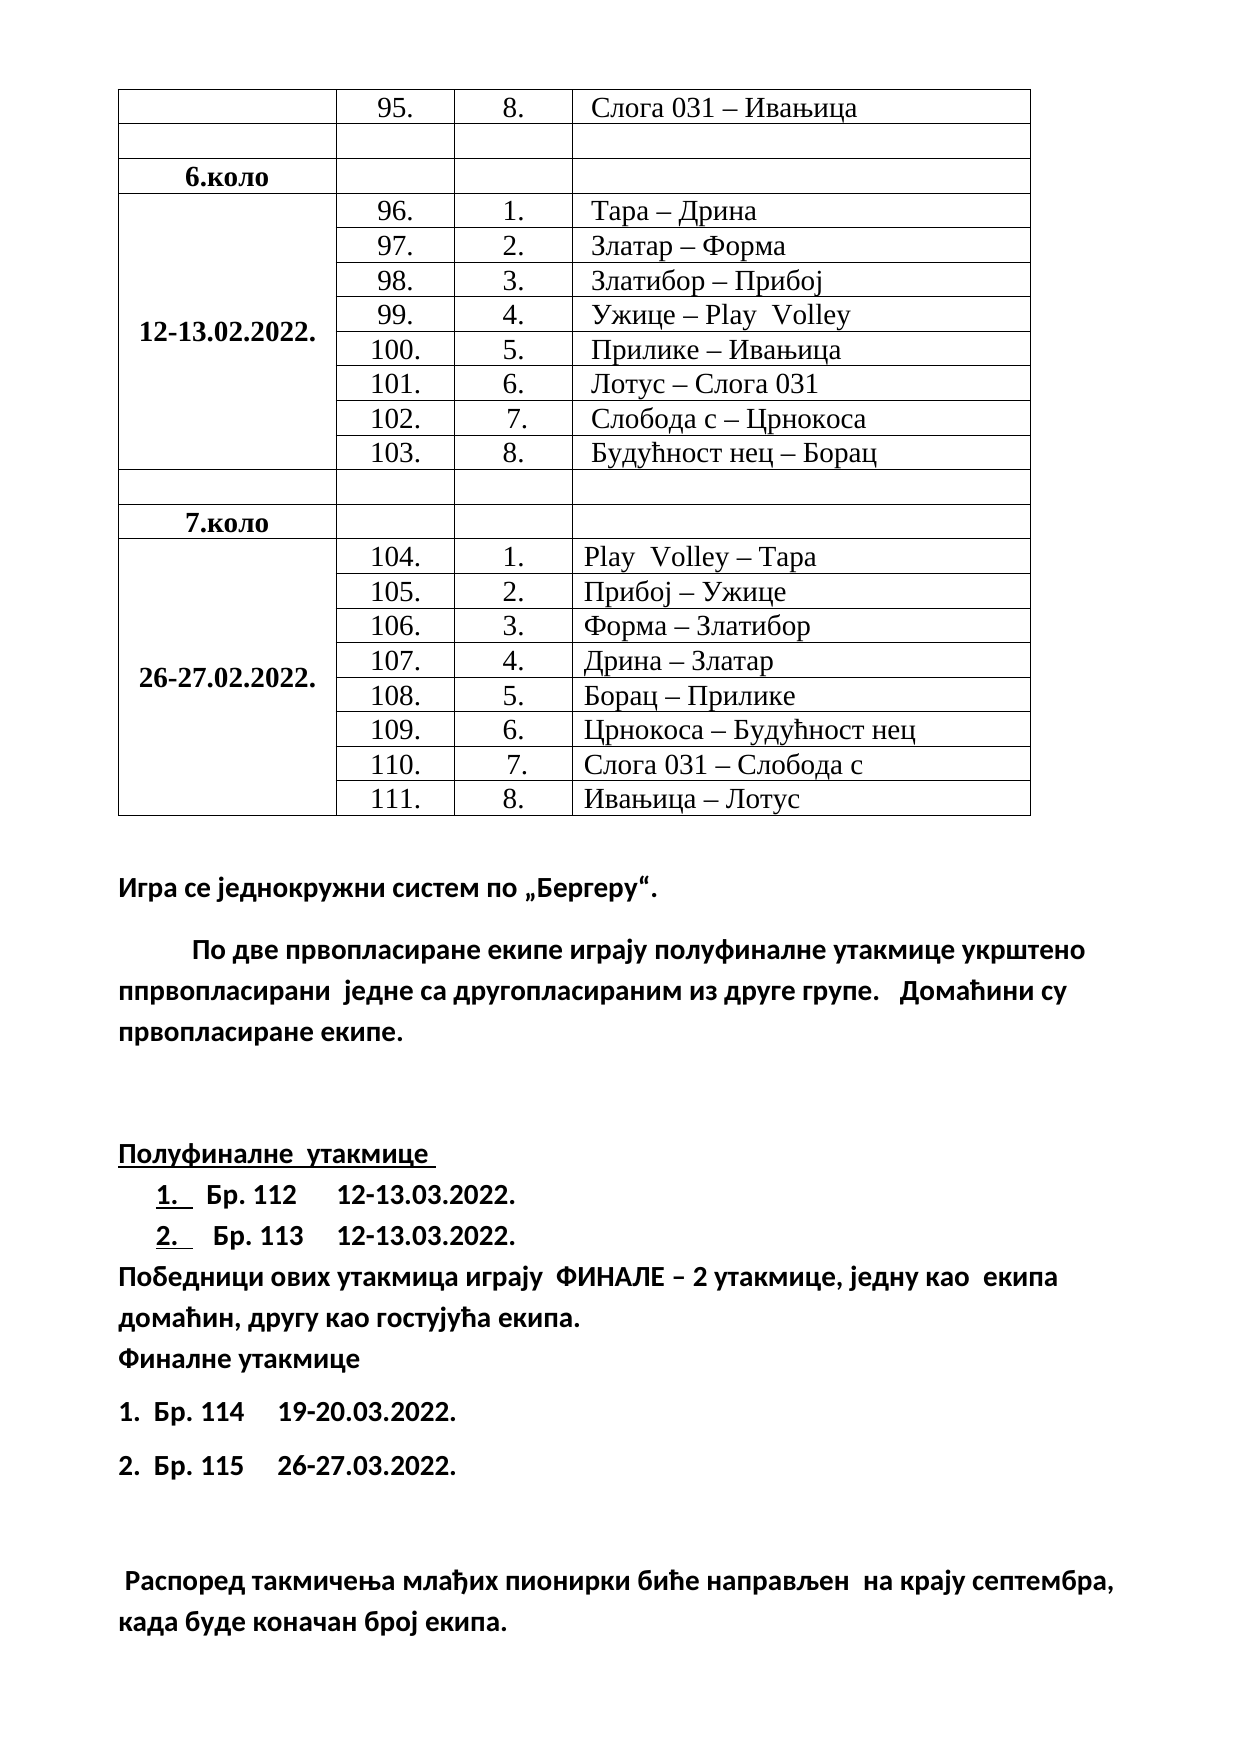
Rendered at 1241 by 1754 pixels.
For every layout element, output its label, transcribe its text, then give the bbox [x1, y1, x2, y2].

text 2. Бр. 115 26-27.03.2022. [118, 1447, 1167, 1483]
table_cell 7. [455, 401, 572, 434]
table_cell 103. [337, 436, 454, 469]
table_cell 110. [337, 747, 454, 780]
table_cell 108. [337, 678, 454, 711]
table_cell 1. [455, 194, 572, 227]
table_cell 97. [337, 228, 454, 262]
table_cell 109. [337, 712, 454, 746]
table_cell [337, 159, 454, 192]
table_cell [573, 124, 1030, 158]
table_cell 95. [337, 90, 454, 123]
table_cell 6.коло [119, 159, 336, 192]
text Распоред такмичења млађих пионирки биће направљен на крају септембра, када буде коначан број екипа. [118, 1562, 1167, 1639]
table_cell 111. [337, 781, 454, 815]
table_cell 101. [337, 366, 454, 400]
table_cell 12-13.02.2022. [119, 194, 336, 469]
table_cell 1. [455, 539, 572, 573]
table_cell [337, 505, 454, 538]
text По две првопласиране екипе играју полуфиналне утакмице укрштено ппрвопласирани једне са другопласираним из друге групе. Домаћини су првопласиране екипе. [118, 931, 1167, 1048]
table_cell Борац – Прилике [573, 678, 1030, 711]
text Финалне утакмице [118, 1340, 1167, 1376]
table_cell [337, 124, 454, 158]
table_cell Ивањица – Лотус [573, 781, 1030, 815]
table_cell 106. [337, 609, 454, 642]
table_cell [455, 505, 572, 538]
table_cell 100. [337, 332, 454, 365]
table_cell Лотус – Слога 031 [573, 366, 1030, 400]
table_cell [573, 505, 1030, 538]
table_cell Златар – Форма [573, 228, 1030, 262]
table_cell 4. [455, 643, 572, 677]
table_cell 8. [455, 436, 572, 469]
table_cell Слобода с – Црнокоса [573, 401, 1030, 434]
table_cell Прилике – Ивањица [573, 332, 1030, 365]
table_cell Златибор – Прибој [573, 263, 1030, 296]
table_cell [455, 124, 572, 158]
table_cell 8. [455, 781, 572, 815]
text Полуфиналне утакмице [118, 1135, 1167, 1171]
table_cell 2. [455, 228, 572, 262]
table_cell 98. [337, 263, 454, 296]
list Бр. 112 12-13.03.2022. [156, 1176, 1167, 1212]
text Игра се једнокружни систем по „Бергеру“. [118, 869, 1167, 904]
table_cell 5. [455, 332, 572, 365]
table_cell [573, 159, 1030, 192]
table_cell Форма – Златибор [573, 609, 1030, 642]
table_cell 5. [455, 678, 572, 711]
table_cell Play Volley – Тара [573, 539, 1030, 573]
table_cell 99. [337, 297, 454, 331]
table_cell Слога 031 – Ивањица [573, 90, 1030, 123]
table_cell [455, 159, 572, 192]
table_cell 7.коло [119, 505, 336, 538]
table_cell Црнокоса – Будућност нец [573, 712, 1030, 746]
table_cell [119, 124, 336, 158]
table_cell 7. [455, 747, 572, 780]
table_cell Прибој – Ужице [573, 574, 1030, 607]
table_cell [455, 470, 572, 504]
table_cell 8. [455, 90, 572, 123]
table_cell 104. [337, 539, 454, 573]
table_cell 3. [455, 263, 572, 296]
text 1. Бр. 114 19-20.03.2022. [118, 1393, 1167, 1429]
table_cell 6. [455, 712, 572, 746]
table_cell 3. [455, 609, 572, 642]
table_cell 6. [455, 366, 572, 400]
table_cell [573, 470, 1030, 504]
table_cell [337, 470, 454, 504]
text Победници ових утакмица играју ФИНАЛЕ – 2 утакмице, једну као екипа домаћин, другу као гостујућа екипа. [118, 1258, 1167, 1335]
table_cell 107. [337, 643, 454, 677]
list Бр. 113 12-13.03.2022. [156, 1217, 1167, 1253]
table_cell 26-27.02.2022. [119, 539, 336, 815]
table_cell 4. [455, 297, 572, 331]
table_cell Ужице – Play Volley [573, 297, 1030, 331]
table_cell 2. [455, 574, 572, 607]
table_cell Дрина – Златар [573, 643, 1030, 677]
table_cell Будућност нец – Борац [573, 436, 1030, 469]
table_cell Тара – Дрина [573, 194, 1030, 227]
table_cell Слога 031 – Слобода с [573, 747, 1030, 780]
table_cell 96. [337, 194, 454, 227]
table_cell 105. [337, 574, 454, 607]
table_cell 102. [337, 401, 454, 434]
table_cell [119, 470, 336, 504]
